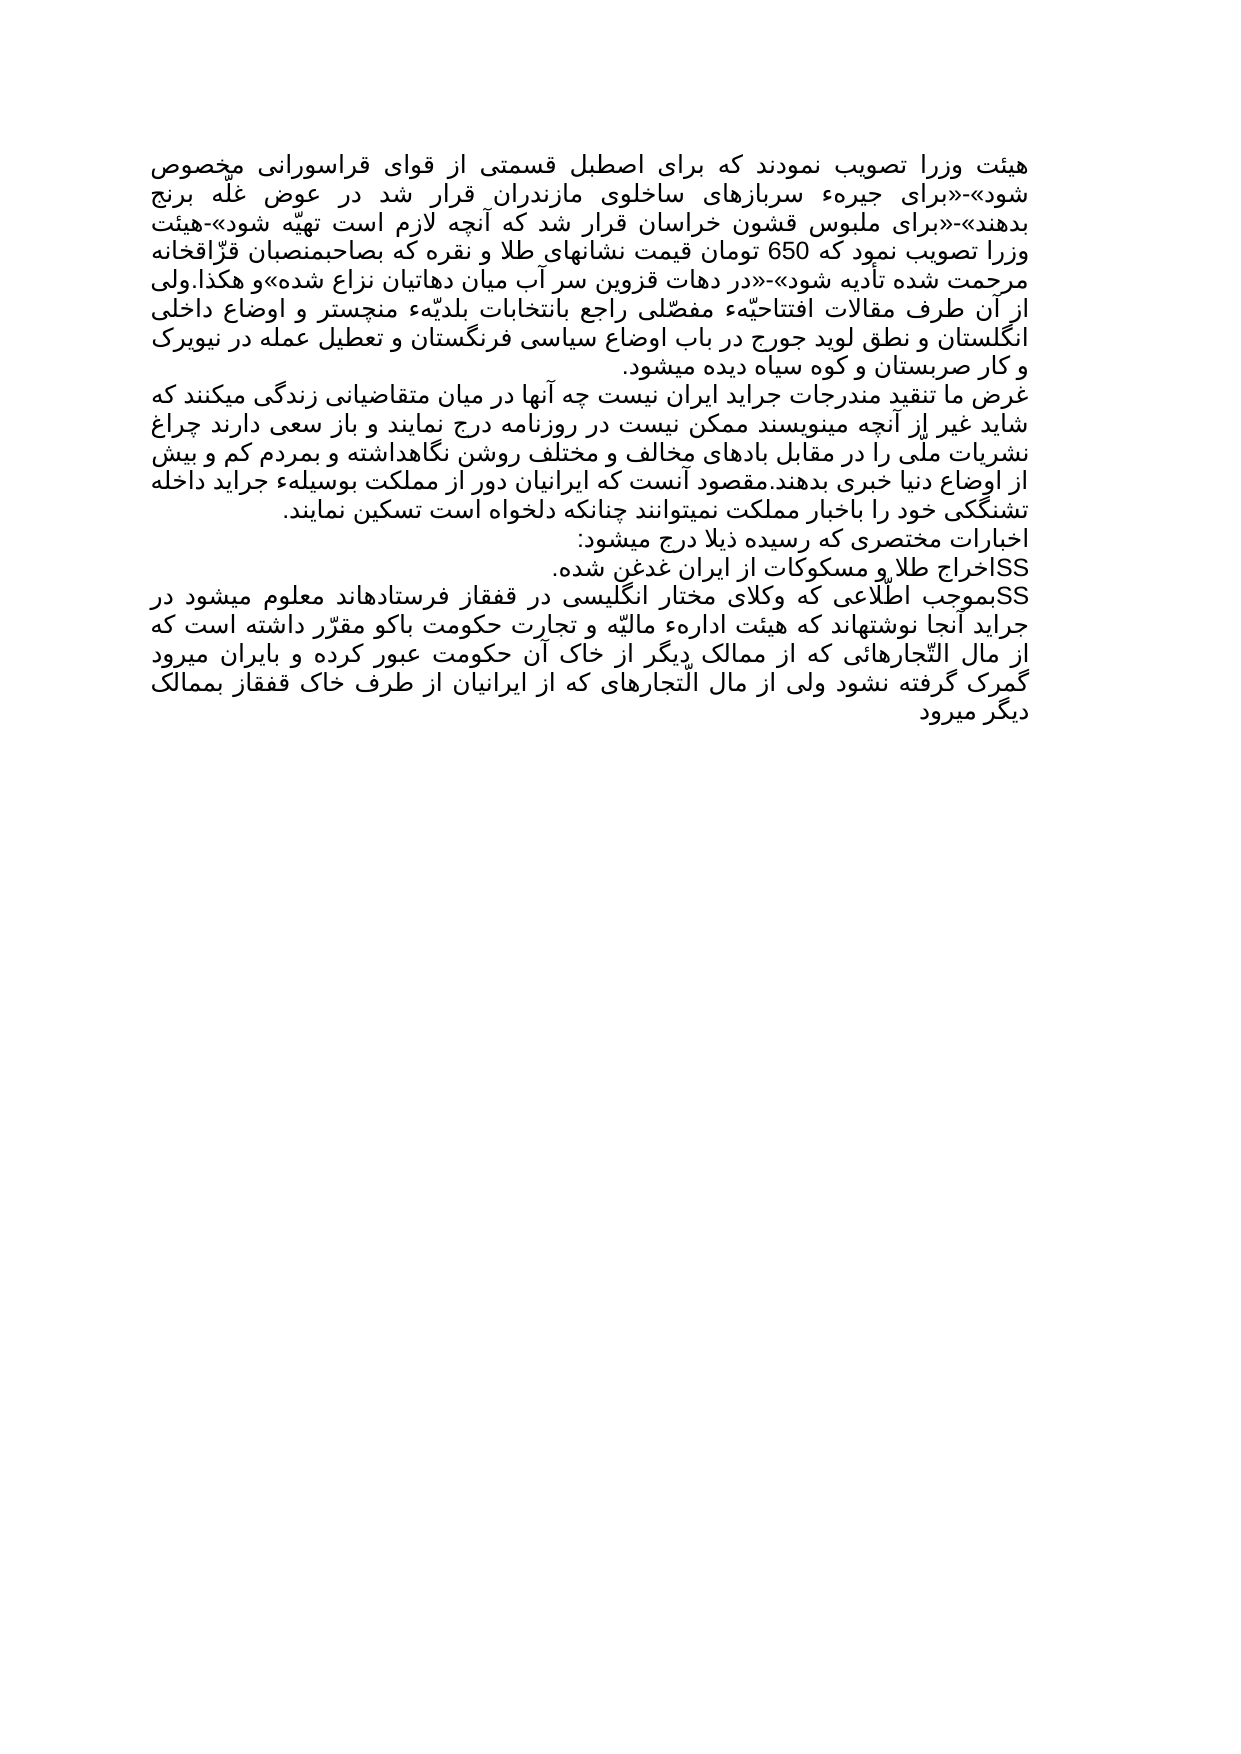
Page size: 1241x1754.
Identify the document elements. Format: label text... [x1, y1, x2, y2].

text غرض ما تنقید مندرجات جراید ایران نیست چه آنها در میان متقاضیانی‏ زندگی میکنند که شاید غیر از آنچه مینویسند ممکن نیست در روزنامه‏ درج نمایند و باز سعی دارند چراغ نشریات ملّی را در مقابل بادهای‏ مخالف و مختلف روشن نگاهداشته و بمردم کم و بیش از اوضاع دنیا خبری بدهند.مقصود آنست که ایرانیان دور از مملکت بوسیلهء جراید داخله تشنگکی خود را باخبار مملکت نمیتوانند چنانکه دلخواه است‏ تسکین نمایند. [150, 380, 1029, 524]
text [150, 150, 1029, 380]
text SSبموجب اطّلاعی که وکلای مختار انگلیسی در قفقاز فرستاده‏اند معلوم‏ میشود در جراید آنجا نوشته‏اند که هیئت ادارهء مالیّه و تجارت حکومت باکو مقرّر داشته است که از مال التّجارهائی که از ممالک دیگر از خاک آن‏ حکومت عبور کرده و بایران میرود گمرک گرفته نشود ولی از مال‏ الّتجاره‏ای که از ایرانیان از طرف خاک قفقاز بممالک دیگر میرود [150, 581, 1029, 725]
text اخبارات مختصری که رسیده ذیلا درج میشود: [150, 524, 1029, 552]
text SSاخراج طلا و مسکوکات از ایران غدغن شده. [150, 552, 1029, 581]
